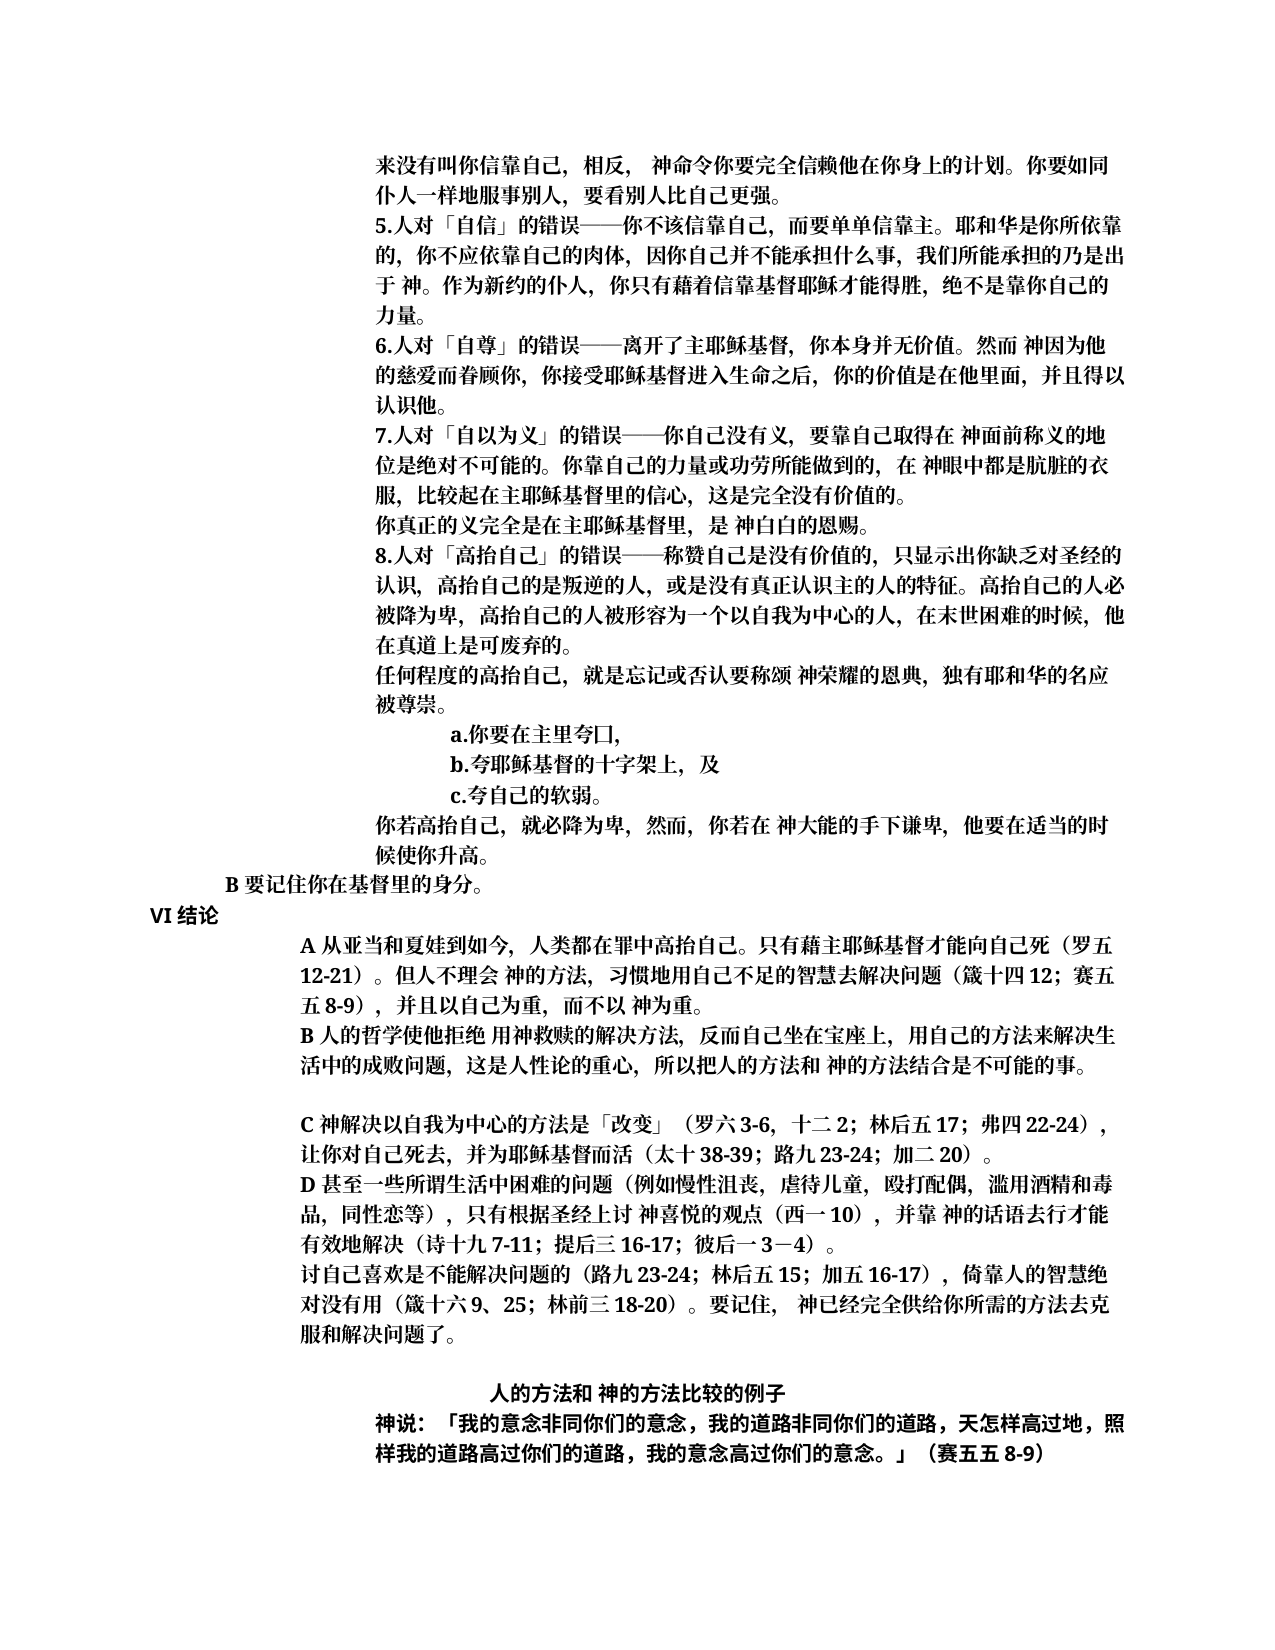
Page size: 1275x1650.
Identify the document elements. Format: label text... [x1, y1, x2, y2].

text 讨自己喜欢是不能解决问题的（路九23-24；林后五15；加五16-17），倚靠人的智慧绝对没有用（箴十六9、25；林前三18-20）。要记住， 神已经完全供给你所需的方法去克服和解决问题了。 [300, 1259, 1125, 1349]
text B 人的哲学使他拒绝 用神救赎的解决方法，反而自己坐在宝座上，用自己的方法来解决生活中的成败问题，这是人性论的重心，所以把人的方法和 神的方法结合是不可能的事。 [300, 1020, 1125, 1080]
text B 要记住你在基督里的身分。 [225, 869, 1125, 899]
text 人的方法和 神的方法比较的例子 [150, 1377, 1125, 1407]
text 5.人对「自信」的错误──你不该信靠自己，而要单单信靠主。耶和华是你所依靠的，你不应依靠自己的肉体，因你自己并不能承担什么事，我们所能承担的乃是出于 神。作为新约的仆人，你只有藉着信靠基督耶稣才能得胜，绝不是靠你自己的力量。 [375, 210, 1125, 329]
text D 甚至一些所谓生活中困难的问题（例如慢性沮丧，虐待儿童，殴打配偶，滥用酒精和毒品，同性恋等），只有根据圣经上讨 神喜悦的观点（西一10），并靠 神的话语去行才能有效地解决（诗十九7-11；提后三16-17；彼后一3－4）。 [300, 1168, 1125, 1259]
text 你若高抬自己，就必降为卑，然而，你若在 神大能的手下谦卑，他要在适当的时候使你升高。 [375, 809, 1125, 869]
text A 从亚当和夏娃到如今，人类都在罪中高抬自己。只有藉主耶稣基督才能向自己死（罗五12-21）。但人不理会 神的方法，习惯地用自己不足的智慧去解决问题（箴十四12；赛五五8-9），并且以自己为重，而不以 神为重。 [300, 929, 1125, 1020]
text 神说：「我的意念非同你们的意念，我的道路非同你们的道路，天怎样高过地，照样我的道路高过你们的道路，我的意念高过你们的意念。」（赛五五8-9） [375, 1407, 1125, 1468]
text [375, 150, 1125, 210]
text a.你要在主里夸囗， [450, 719, 1125, 749]
text C 神解决以自我为中心的方法是「改变」（罗六3-6，十二2；林后五17；弗四22-24），让你对自己死去，并为耶稣基督而活（太十38-39；路九23-24；加二20）。 [300, 1108, 1125, 1168]
text 你真正的义完全是在主耶稣基督里，是 神白白的恩赐。 [375, 509, 1125, 539]
text 任何程度的高抬自己，就是忘记或否认要称颂 神荣耀的恩典，独有耶和华的名应被尊崇。 [375, 659, 1125, 719]
text 6.人对「自尊」的错误──离开了主耶稣基督，你本身并无价值。然而 神因为他的慈爱而眷顾你，你接受耶稣基督进入生命之后，你的价值是在他里面，并且得以认识他。 [375, 329, 1125, 419]
text VI 结论 [150, 899, 1125, 929]
text c.夸自己的软弱。 [450, 779, 1125, 809]
text 7.人对「自以为义」的错误──你自己没有义，要靠自己取得在 神面前称义的地位是绝对不可能的。你靠自己的力量或功劳所能做到的，在 神眼中都是肮脏的衣服，比较起在主耶稣基督里的信心，这是完全没有价值的。 [375, 419, 1125, 509]
text b.夸耶稣基督的十字架上，及 [450, 749, 1125, 779]
text 8.人对「高抬自己」的错误──称赞自己是没有价值的，只显示出你缺乏对圣经的认识，高抬自己的是叛逆的人，或是没有真正认识主的人的特征。高抬自己的人必被降为卑，高抬自己的人被形容为一个以自我为中心的人，在末世困难的时候，他在真道上是可废弃的。 [375, 539, 1125, 659]
